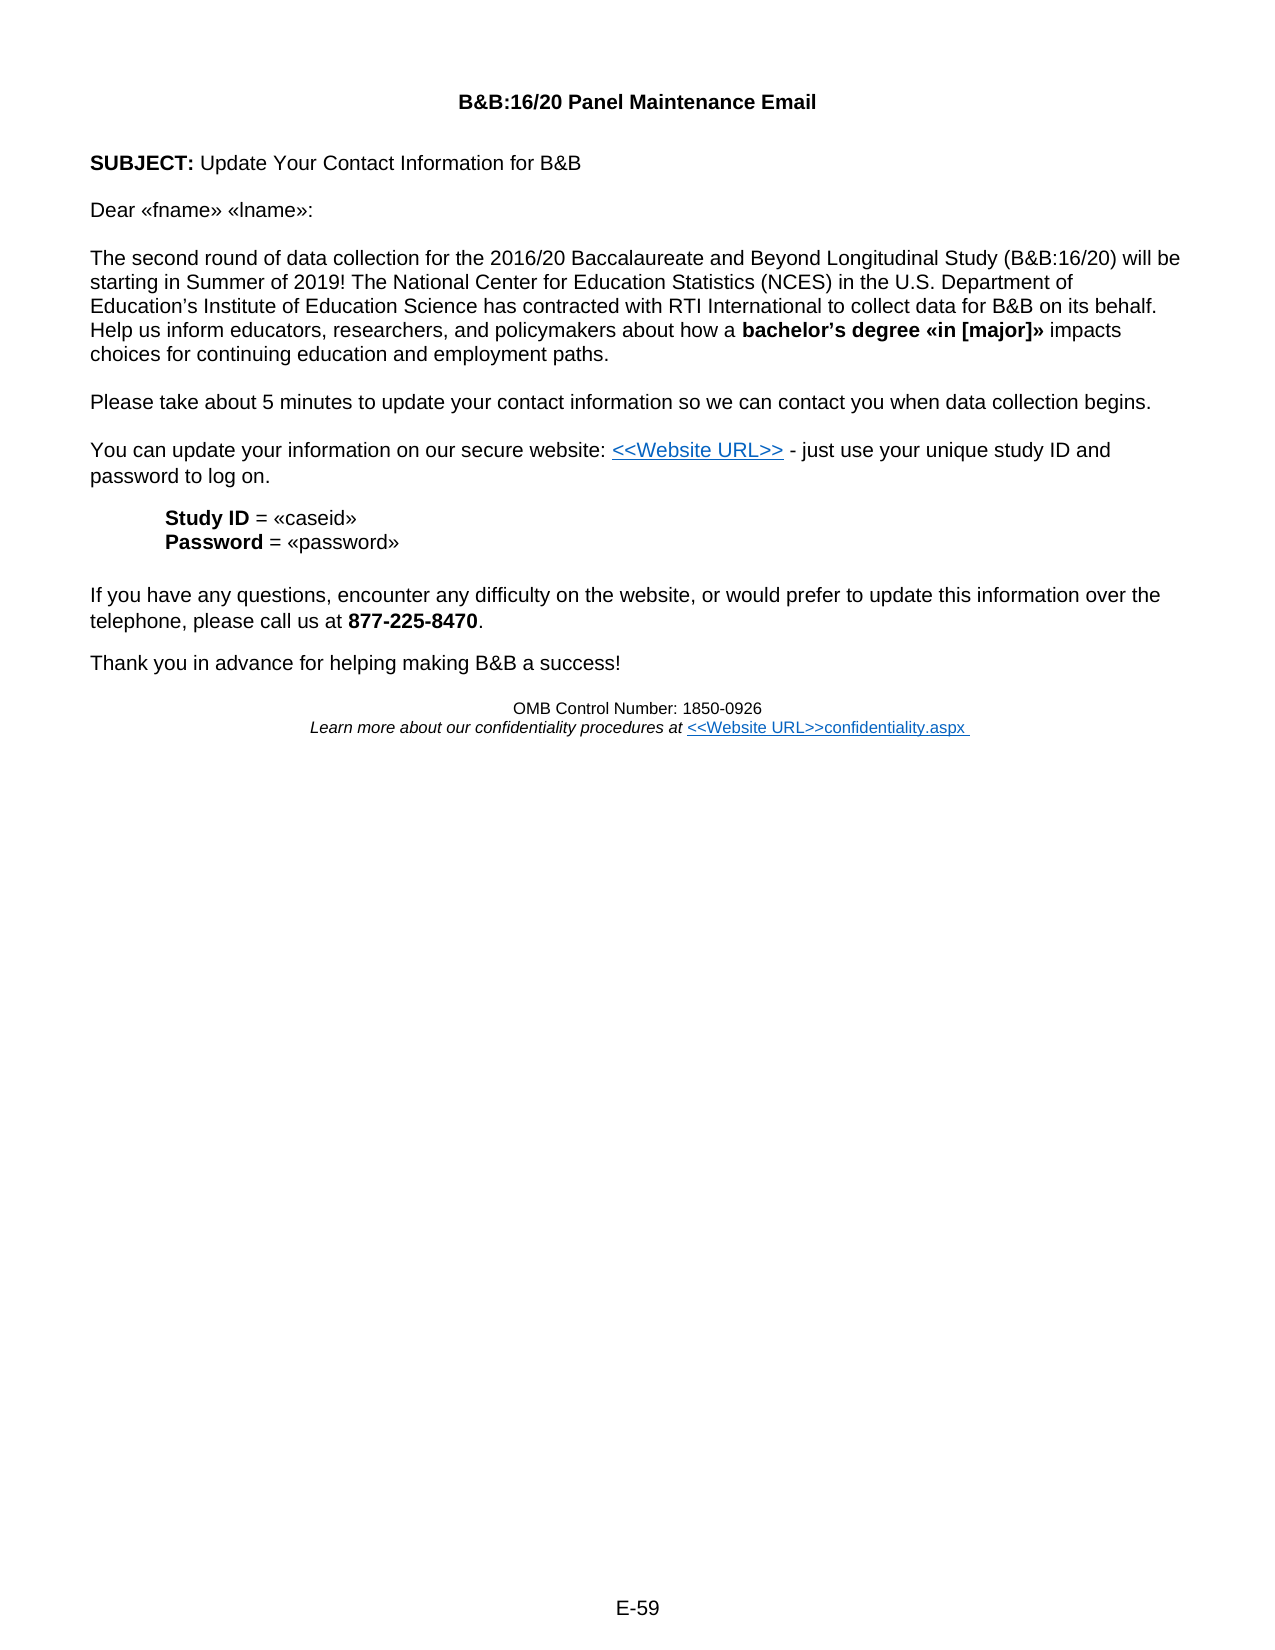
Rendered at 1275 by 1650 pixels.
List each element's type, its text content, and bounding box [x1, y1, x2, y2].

text Thank you in advance for helping making B&B a success! [90, 651, 1185, 675]
text Password = «password» [90, 530, 1185, 583]
text The second round of data collection for the 2016/20 Baccalaureate and Beyond Longitudinal Study (B&B:16/20) will be starting in Summer of 2019! The National Center for Education Statistics (NCES) in the U.S. Department of Education’s Institute of Education Science has contracted with RTI International to collect data for B&B on its behalf. Help us inform educators, researchers, and policymakers about how a bachelor’s degree «in [major]» impacts choices for continuing education and employment paths. [90, 246, 1185, 366]
subtitle B&B:16/20 Panel Maintenance Email [90, 90, 1185, 114]
text Learn more about our confidentiality procedures at <<Website URL>>confidentiality.aspx [90, 718, 1185, 737]
text Study ID = «caseid» [90, 506, 1185, 530]
text Please take about 5 minutes to update your contact information so we can contact you when data collection begins. [90, 390, 1185, 414]
text SUBJECT: Update Your Contact Information for B&B [90, 150, 1185, 174]
text You can update your information on our secure website: <<Website URL>> - just use your unique study ID and password to log on. [90, 438, 1185, 488]
text If you have any questions, encounter any difficulty on the website, or would prefer to update this information over the telephone, please call us at 877-225-8470. [90, 583, 1185, 633]
text OMB Control Number: 1850-0926 [90, 699, 1185, 718]
text Dear «fname» «lname»: [90, 198, 1185, 222]
